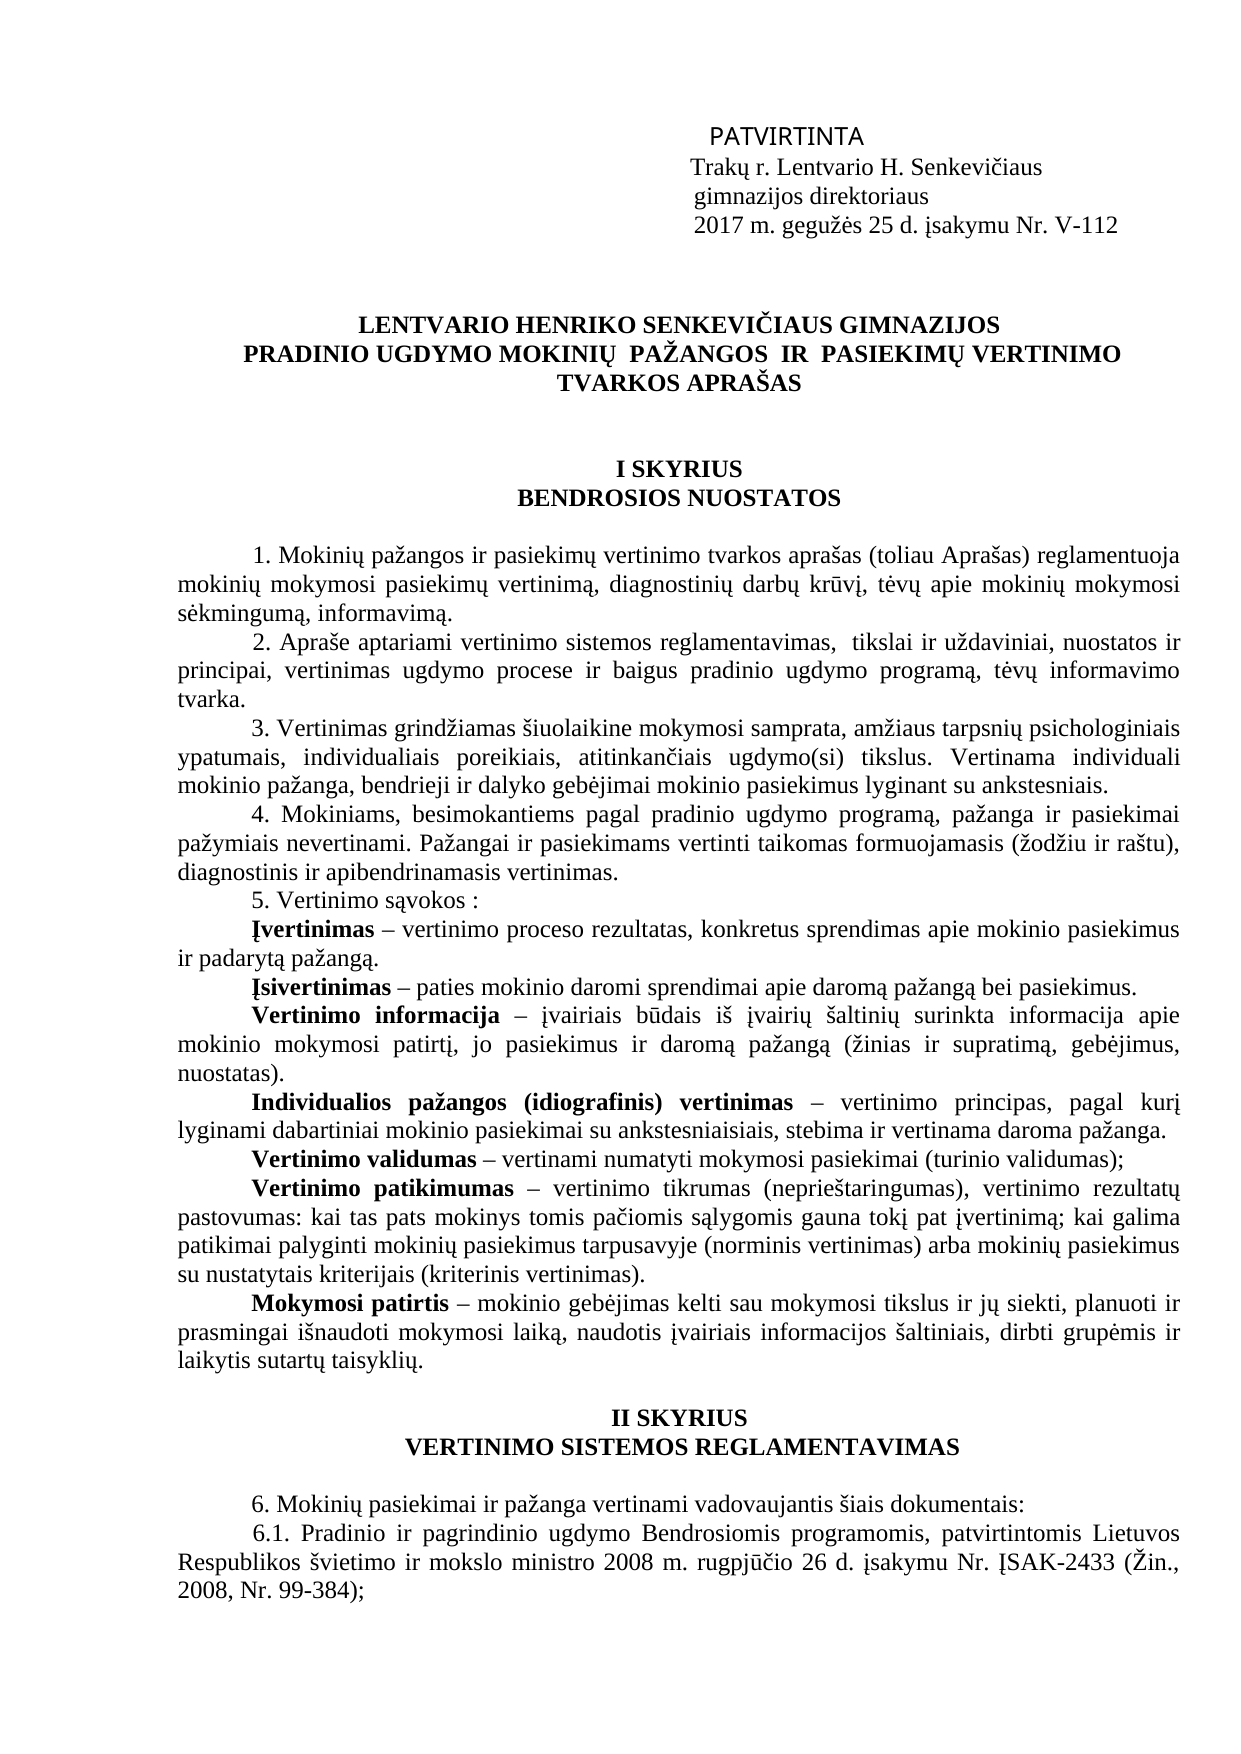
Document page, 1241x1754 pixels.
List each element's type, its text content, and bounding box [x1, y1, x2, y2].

text 6.1. Pradinio ir pagrindinio ugdymo Bendrosiomis programomis, patvirtintomis Lietuvos Respublikos švietimo ir mokslo ministro 2008 m. rugpjūčio 26 d. įsakymu Nr. ĮSAK-2433 (Žin., 2008, Nr. 99-384); [177, 1518, 1181, 1604]
text LENTVARIO HENRIKO SENKEVIČIAUS GIMNAZIJOS [177, 310, 1181, 339]
text Įsivertinimas – paties mokinio daromi sprendimai apie daromą pažangą bei pasiekimus. [177, 972, 1181, 1000]
text Individualios pažangos (idiografinis) vertinimas – vertinimo principas, pagal kurį lyginami dabartiniai mokinio pasiekimai su ankstesniaisiais, stebima ir vertinama daroma pažanga. [177, 1087, 1181, 1144]
text VERTINIMO SISTEMOS REGLAMENTAVIMAS [177, 1432, 1181, 1460]
text 1. Mokinių pažangos ir pasiekimų vertinimo tvarkos aprašas (toliau Aprašas) reglamentuoja mokinių mokymosi pasiekimų vertinimą, diagnostinių darbų krūvį, tėvų apie mokinių mokymosi sėkmingumą, informavimą. [177, 540, 1181, 627]
text II SKYRIUS [177, 1403, 1181, 1432]
text Mokymosi patirtis – mokinio gebėjimas kelti sau mokymosi tikslus ir jų siekti, planuoti ir prasmingai išnaudoti mokymosi laiką, naudotis įvairiais informacijos šaltiniais, dirbti grupėmis ir laikytis sutartų taisyklių. [177, 1288, 1181, 1374]
text Vertinimo informacija – įvairiais būdais iš įvairių šaltinių surinkta informacija apie mokinio mokymosi patirtį, jo pasiekimus ir daromą pažangą (žinias ir supratimą, gebėjimus, nuostatas). [177, 1000, 1181, 1087]
text 2017 m. gegužės 25 d. įsakymu Nr. V-112 [177, 210, 1181, 238]
text Trakų r. Lentvario H. Senkevičiaus [177, 152, 1181, 181]
text PATVIRTINTA [177, 118, 1181, 152]
text Įvertinimas – vertinimo proceso rezultatas, konkretus sprendimas apie mokinio pasiekimus ir padarytą pažangą. [177, 914, 1181, 972]
text PRADINIO UGDYMO MOKINIŲ PAŽANGOS IR PASIEKIMŲ VERTINIMO TVARKOS APRAŠAS [177, 339, 1181, 397]
text Vertinimo patikimumas – vertinimo tikrumas (neprieštaringumas), vertinimo rezultatų pastovumas: kai tas pats mokinys tomis pačiomis sąlygomis gauna tokį pat įvertinimą; kai galima patikimai palyginti mokinių pasiekimus tarpusavyje (norminis vertinimas) arba mokinių pasiekimus su nustatytais kriterijais (kriterinis vertinimas). [177, 1173, 1181, 1288]
text 3. Vertinimas grindžiamas šiuolaikine mokymosi samprata, amžiaus tarpsnių psichologiniais ypatumais, individualiais poreikiais, atitinkančiais ugdymo(si) tikslus. Vertinama individuali mokinio pažanga, bendrieji ir dalyko gebėjimai mokinio pasiekimus lyginant su ankstesniais. [177, 713, 1181, 799]
text 5. Vertinimo sąvokos : [177, 885, 1181, 914]
text Vertinimo validumas – vertinami numatyti mokymosi pasiekimai (turinio validumas); [177, 1144, 1181, 1173]
text BENDROSIOS NUOSTATOS [177, 483, 1181, 512]
text I SKYRIUS [177, 454, 1181, 483]
text gimnazijos direktoriaus [177, 181, 1181, 210]
text 2. Apraše aptariami vertinimo sistemos reglamentavimas, tikslai ir uždaviniai, nuostatos ir principai, vertinimas ugdymo procese ir baigus pradinio ugdymo programą, tėvų informavimo tvarka. [177, 627, 1181, 713]
text 4. Mokiniams, besimokantiems pagal pradinio ugdymo programą, pažanga ir pasiekimai pažymiais nevertinami. Pažangai ir pasiekimams vertinti taikomas formuojamasis (žodžiu ir raštu), diagnostinis ir apibendrinamasis vertinimas. [177, 799, 1181, 885]
text 6. Mokinių pasiekimai ir pažanga vertinami vadovaujantis šiais dokumentais: [251, 1489, 1181, 1518]
